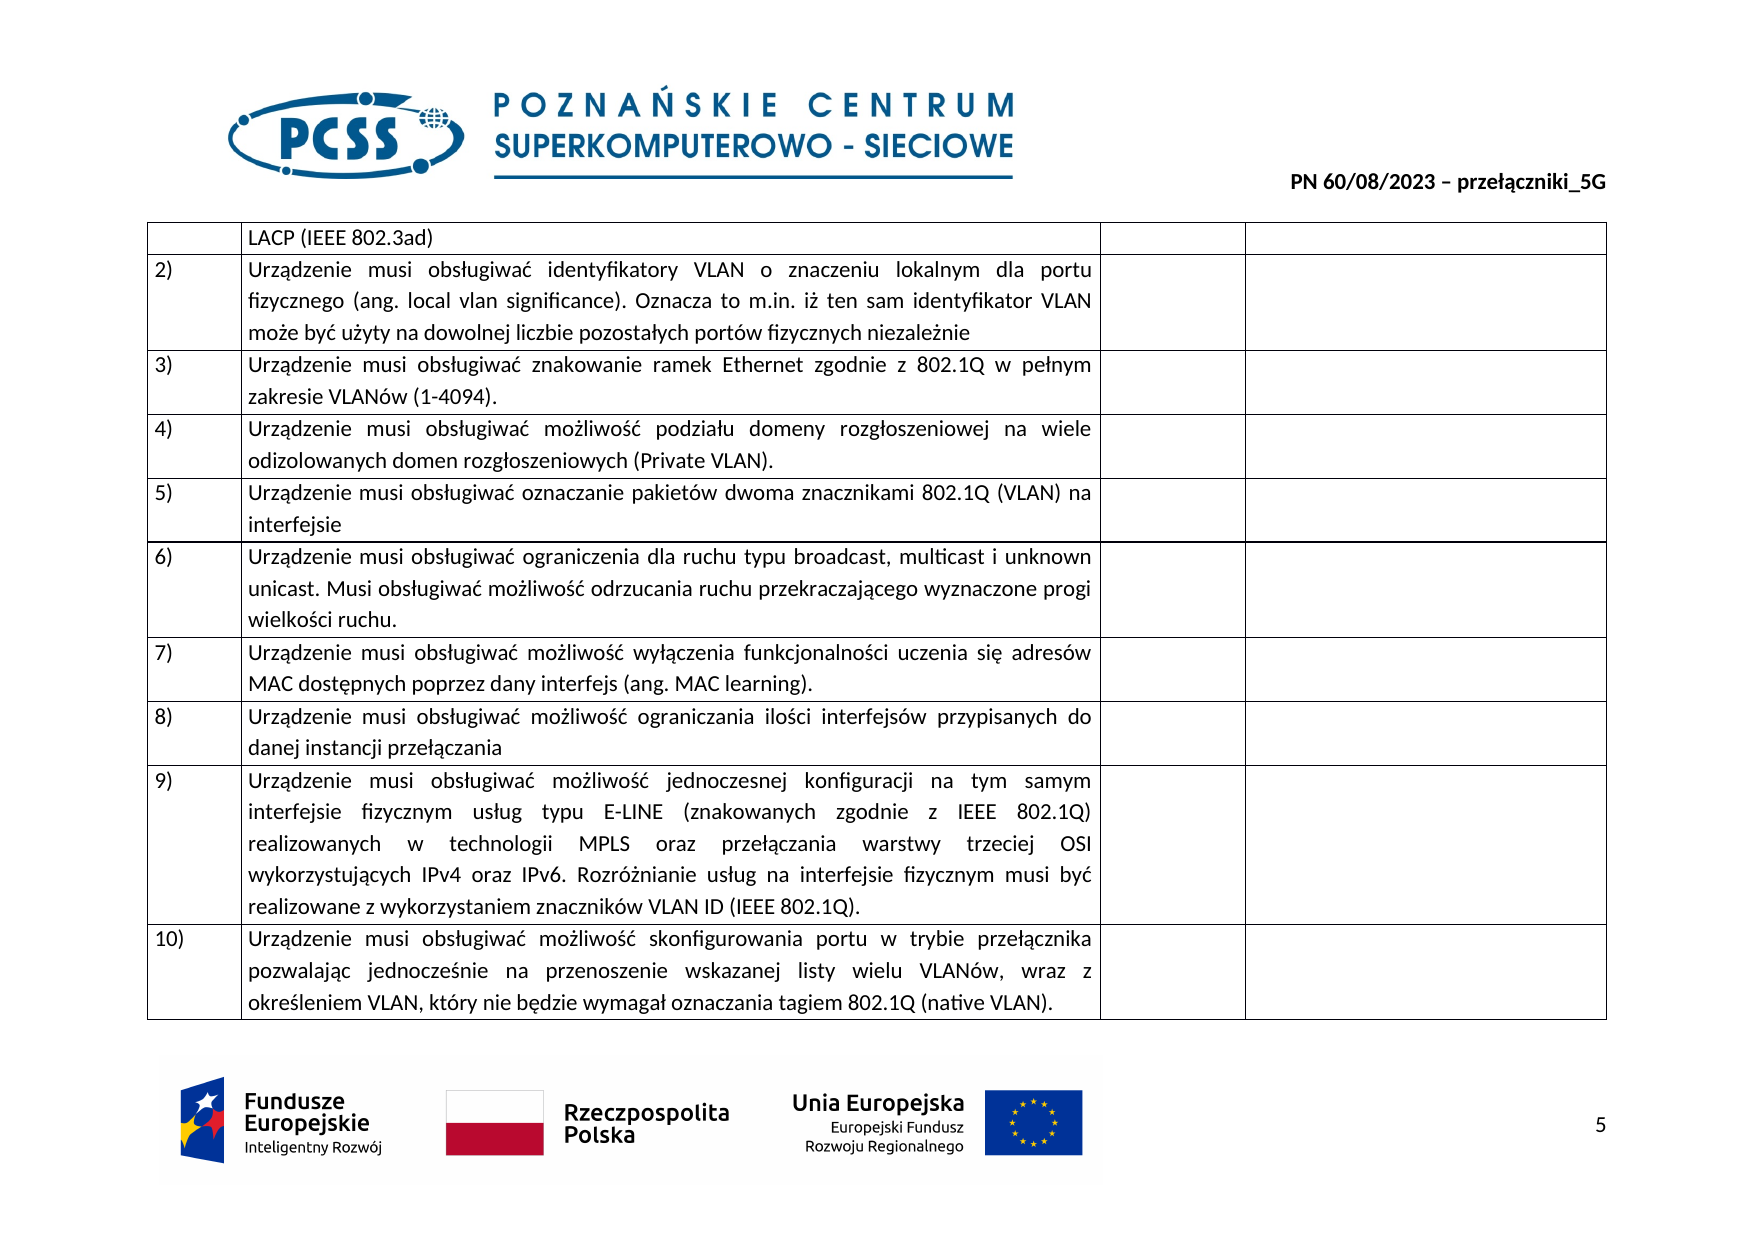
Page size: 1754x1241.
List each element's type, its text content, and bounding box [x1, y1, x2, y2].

table_cell 4) [148, 415, 241, 477]
table_cell [1246, 415, 1606, 477]
table_cell Urządzenie musi obsługiwać agregację interfejsów fizycznych z wykorzystaniem protokołu LACP (IEEE 802.3ad) [242, 223, 1100, 254]
table_cell 6) [148, 543, 241, 637]
table_cell [1246, 351, 1606, 413]
table_cell [1246, 702, 1606, 765]
table_cell Urządzenie musi obsługiwać możliwość podziału domeny rozgłoszeniowej na wiele odizolowanych domen rozgłoszeniowych (Private VLAN). [242, 415, 1100, 477]
table_cell Urządzenie musi obsługiwać ograniczenia dla ruchu typu broadcast, multicast i unknown unicast. Musi obsługiwać możliwość odrzucania ruchu przekraczającego wyznaczone progi wielkości ruchu. [242, 543, 1100, 637]
table_cell 3) [148, 351, 241, 413]
table_cell Urządzenie musi obsługiwać możliwość wyłączenia funkcjonalności uczenia się adresów MAC dostępnych poprzez dany interfejs (ang. MAC learning). [242, 638, 1100, 701]
table_cell Urządzenie musi obsługiwać oznaczanie pakietów dwoma znacznikami 802.1Q (VLAN) na interfejsie [242, 479, 1100, 541]
table_cell 10) [148, 925, 241, 1019]
table_cell [1101, 415, 1245, 477]
table_cell Urządzenie musi obsługiwać możliwość ograniczania ilości interfejsów przypisanych do danej instancji przełączania [242, 702, 1100, 765]
table_cell [1101, 479, 1245, 541]
table_cell 8) [148, 702, 241, 765]
table_cell [1246, 543, 1606, 637]
table_cell [1246, 255, 1606, 349]
table_cell Urządzenie musi obsługiwać identyfikatory VLAN o znaczeniu lokalnym dla portu fizycznego (ang. local vlan significance). Oznacza to m.in. iż ten sam identyfikator VLAN może być użyty na dowolnej liczbie pozostałych portów fizycznych niezależnie [242, 255, 1100, 349]
table_cell [1101, 223, 1245, 254]
table_cell [1246, 223, 1606, 254]
table_cell 2) [148, 255, 241, 349]
table_cell [1246, 638, 1606, 701]
table_cell 1) [148, 223, 241, 254]
table_cell Urządzenie musi obsługiwać możliwość jednoczesnej konfiguracji na tym samym interfejsie fizycznym usług typu E-LINE (znakowanych zgodnie z IEEE 802.1Q) realizowanych w technologii MPLS oraz przełączania warstwy trzeciej OSI wykorzystujących IPv4 oraz IPv6. Rozróżnianie usług na interfejsie fizycznym musi być realizowane z wykorzystaniem znaczników VLAN ID (IEEE 802.1Q). [242, 766, 1100, 923]
table_cell Urządzenie musi obsługiwać znakowanie ramek Ethernet zgodnie z 802.1Q w pełnym zakresie VLANów (1-4094). [242, 351, 1100, 413]
table_cell [1101, 638, 1245, 701]
table_cell Urządzenie musi obsługiwać możliwość skonfigurowania portu w trybie przełącznika pozwalając jednocześnie na przenoszenie wskazanej listy wielu VLANów, wraz z określeniem VLAN, który nie będzie wymagał oznaczania tagiem 802.1Q (native VLAN). [242, 925, 1100, 1019]
picture [159, 1055, 1104, 1185]
table_cell [1101, 351, 1245, 413]
table_cell [1101, 925, 1245, 1019]
table_cell [1101, 255, 1245, 349]
table_cell [1101, 702, 1245, 765]
table_cell 5) [148, 479, 241, 541]
picture [135, 24, 1105, 179]
table_cell [1246, 925, 1606, 1019]
table_cell [1101, 543, 1245, 637]
table_cell [1246, 479, 1606, 541]
table_cell [1101, 766, 1245, 923]
table_cell 7) [148, 638, 241, 701]
table_cell [1246, 766, 1606, 923]
table_cell 9) [148, 766, 241, 923]
